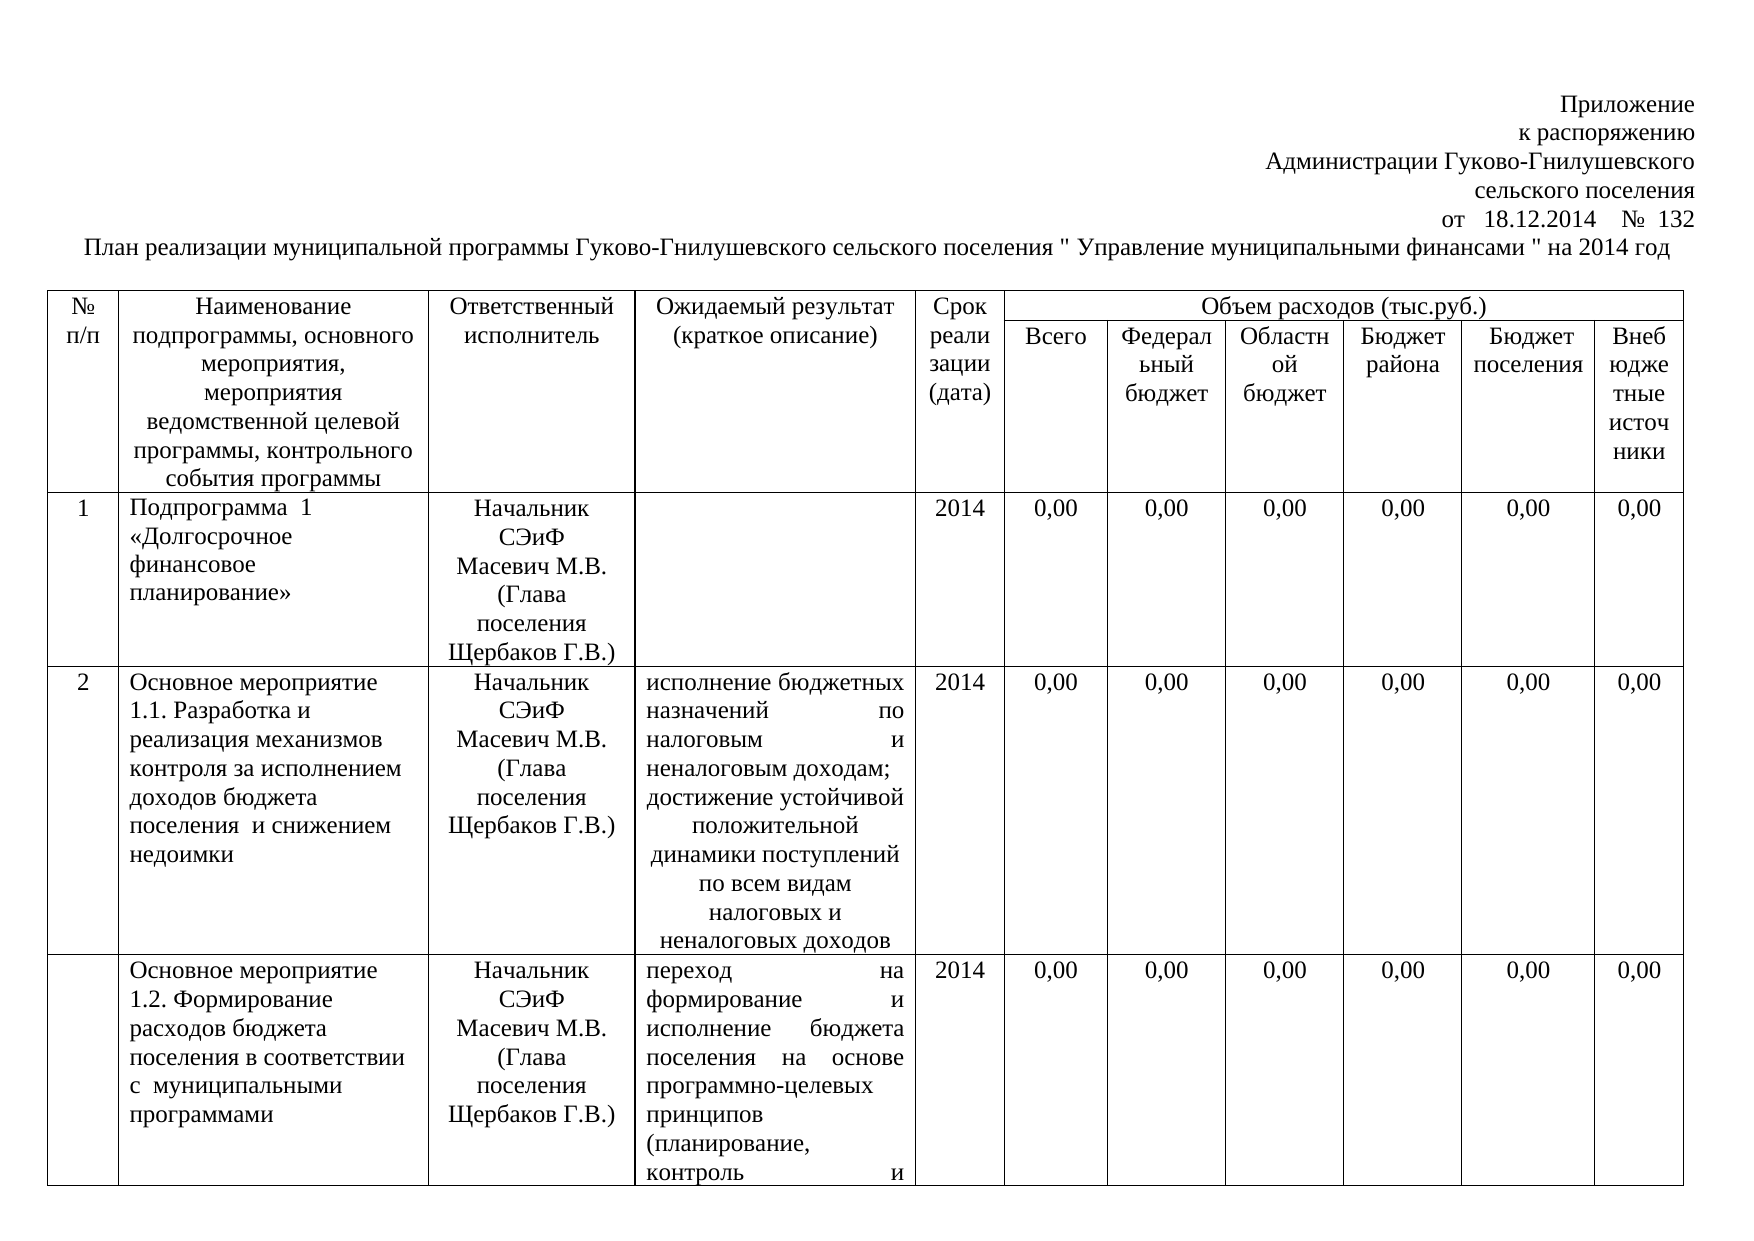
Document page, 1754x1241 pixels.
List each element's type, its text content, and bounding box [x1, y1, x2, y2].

table_cell 0,00 [1595, 493, 1683, 666]
table_cell 0,00 [1462, 955, 1594, 1185]
table_cell 2 [48, 667, 118, 954]
table_cell Внебюджетные источники [1595, 321, 1683, 492]
table_header Ожидаемый результат (краткое описание) [636, 291, 915, 492]
table_cell [636, 493, 915, 666]
table_cell 0,00 [1344, 493, 1461, 666]
table_cell 0,00 [1344, 955, 1461, 1185]
table_cell 0,00 [1005, 667, 1107, 954]
table_header Срок реализации (дата) [916, 291, 1004, 492]
table_cell 1 [48, 493, 118, 666]
table_cell 0,00 [1108, 955, 1225, 1185]
table_cell Бюджет поселения [1462, 321, 1594, 492]
table_cell Всего [1005, 321, 1107, 492]
table_header Наименование подпрограммы, основного мероприятия, мероприятия ведомственной целевой программы, контрольного события программы [119, 291, 428, 492]
text Администрации Гуково-Гнилушевского [59, 146, 1695, 175]
table_cell 0,00 [1462, 493, 1594, 666]
table_cell 2014 [916, 493, 1004, 666]
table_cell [119, 955, 428, 1185]
table_cell Начальник СЭиФ Масевич М.В. (Глава поселения Щербаков Г.В.) [429, 667, 634, 954]
text План реализации муниципальной программы Гуково-Гнилушевского сельского поселения " Управление муниципальными финансами " на 2014 год [59, 232, 1695, 261]
table_cell 0,00 [1226, 955, 1343, 1185]
table_cell Областной бюджет [1226, 321, 1343, 492]
table_header Ответственный исполнитель [429, 291, 634, 492]
table_header № п/п [48, 291, 118, 492]
text от 18.12.2014 № 132 [59, 204, 1695, 232]
text Приложение [59, 89, 1695, 117]
table_cell Основное мероприятие 1.1. Разработка и реализация механизмов контроля за исполнением доходов бюджета поселения и снижением недоимки [119, 667, 428, 954]
text к распоряжению [59, 117, 1695, 146]
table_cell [636, 955, 915, 1185]
table_cell Федеральный бюджет [1108, 321, 1225, 492]
table_cell Бюджет района [1344, 321, 1461, 492]
table_cell исполнение бюджетных назначений по налоговым и неналоговым доходам; достижение устойчивой положительной динамики поступлений по всем видам налоговых и неналоговых доходов [636, 667, 915, 954]
table_cell 0,00 [1595, 667, 1683, 954]
table_cell [48, 955, 118, 1185]
table_cell 2014 [916, 667, 1004, 954]
table_cell 0,00 [1344, 667, 1461, 954]
table_cell 0,00 [1595, 955, 1683, 1185]
table_cell 0,00 [1462, 667, 1594, 954]
table_cell 0,00 [1108, 667, 1225, 954]
table_cell 0,00 [1005, 955, 1107, 1185]
table_cell 0,00 [1226, 493, 1343, 666]
table_cell 0,00 [1226, 667, 1343, 954]
table_cell Начальник СЭиФ Масевич М.В. (Глава поселения Щербаков Г.В.) [429, 493, 634, 666]
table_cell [429, 955, 634, 1185]
table_cell 0,00 [1108, 493, 1225, 666]
table_header Объем расходов (тыс.руб.) [1005, 291, 1683, 320]
table_cell 2014 [916, 955, 1004, 1185]
table_cell 0,00 [1005, 493, 1107, 666]
text сельского поселения [59, 175, 1695, 204]
table_cell Подпрограмма 1 «Долгосрочное финансовое планирование» [119, 493, 428, 666]
